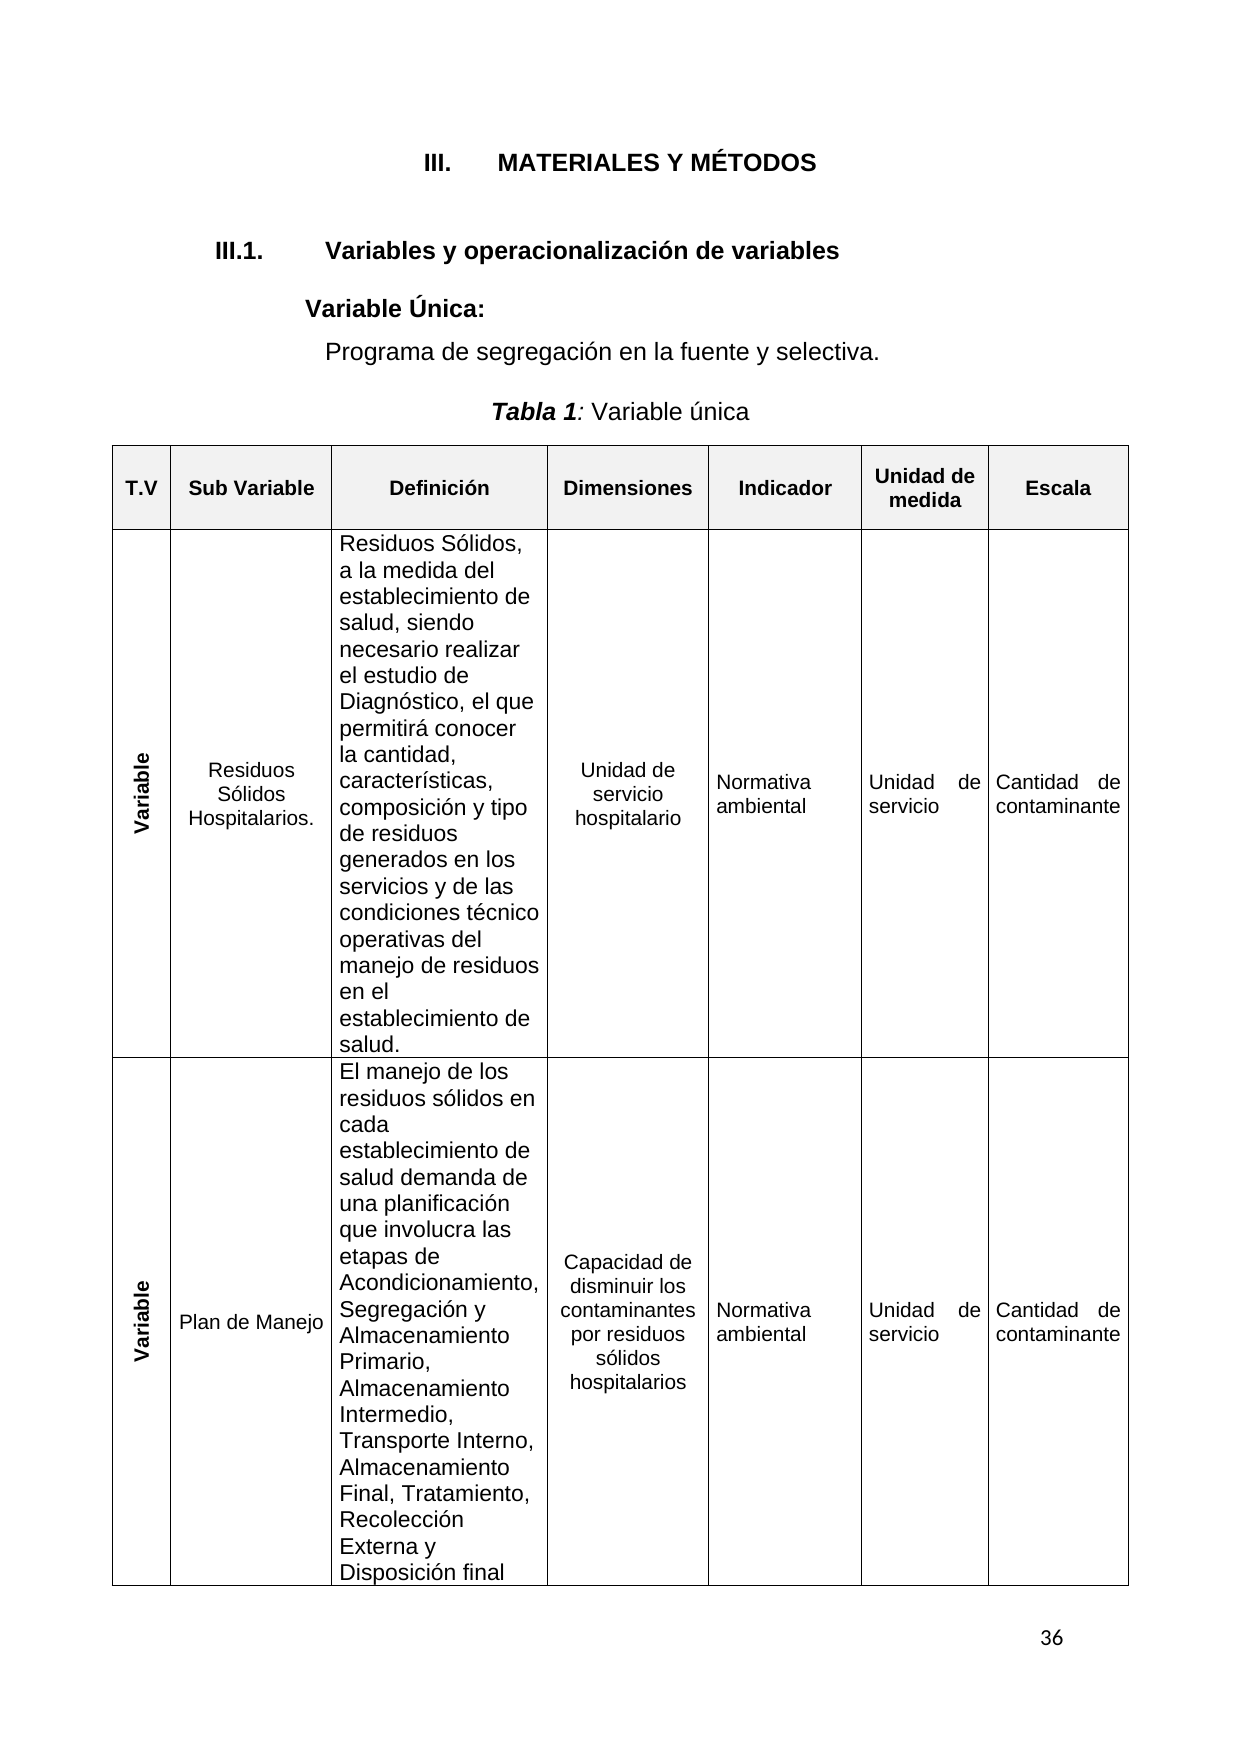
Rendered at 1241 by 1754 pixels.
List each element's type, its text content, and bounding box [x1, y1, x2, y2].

table_cell Unidad de servicio [862, 1058, 988, 1585]
table_header Escala [989, 446, 1128, 529]
table_cell Variable [113, 530, 170, 1057]
table_cell Plan de Manejo [171, 1058, 331, 1585]
list Variable Única: [305, 294, 1063, 323]
table_header Indicador [709, 446, 861, 529]
table_cell Normativa ambiental [709, 1058, 861, 1585]
table_cell Residuos Sólidos Hospitalarios. [171, 530, 331, 1057]
table_cell El manejo de los residuos sólidos en cada establecimiento de salud demanda de una planificación que involucra las etapas de Acondicionamiento, Segregación y Almacenamiento Primario, Almacenamiento Intermedio, Transporte Interno, Almacenamiento Final, Tratamiento, Recolección Externa y Disposición final [332, 1058, 547, 1585]
list Programa de segregación en la fuente y selectiva. [325, 337, 1063, 366]
table_cell Normativa ambiental [709, 530, 861, 1057]
table_header Definición [332, 446, 547, 529]
table_cell Cantidad de contaminante [989, 1058, 1128, 1585]
table_header Unidad de medida [862, 446, 988, 529]
table_header Sub Variable [171, 446, 331, 529]
subtitle Variables y operacionalización de variables [215, 236, 1063, 265]
table_header Dimensiones [548, 446, 708, 529]
table_cell Cantidad de contaminante [989, 530, 1128, 1057]
table_cell Variable [113, 1058, 170, 1585]
text Tabla 1: Variable única [177, 397, 1063, 426]
table_cell Unidad de servicio hospitalario [548, 530, 708, 1057]
subtitle MATERIALES Y MÉTODOS [177, 148, 1063, 176]
table_cell Residuos Sólidos, a la medida del establecimiento de salud, siendo necesario realizar el estudio de Diagnóstico, el que permitirá conocer la cantidad, características, composición y tipo de residuos generados en los servicios y de las condiciones técnico operativas del manejo de residuos en el establecimiento de salud. [332, 530, 547, 1057]
table_cell Unidad de servicio [862, 530, 988, 1057]
table_cell Capacidad de disminuir los contaminantes por residuos sólidos hospitalarios [548, 1058, 708, 1585]
table_header T.V [113, 446, 170, 529]
